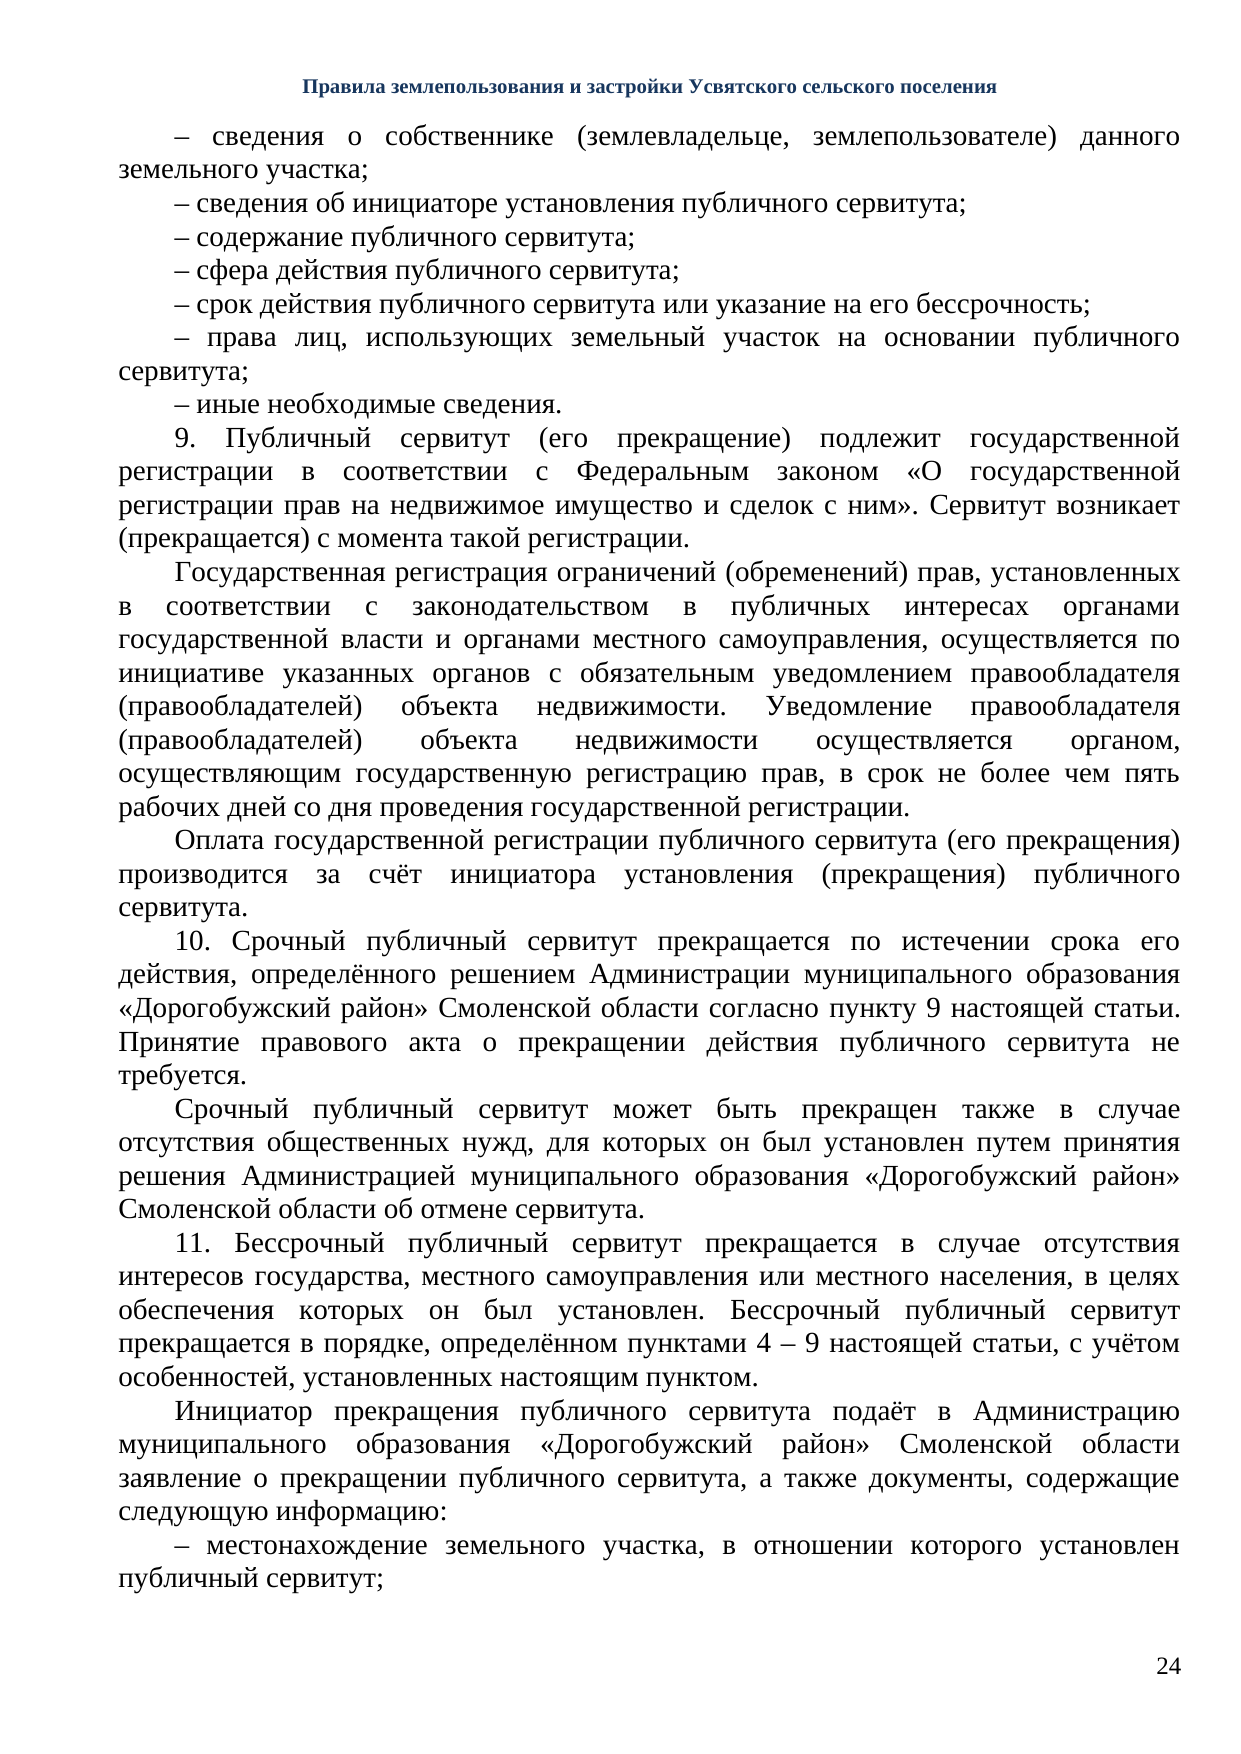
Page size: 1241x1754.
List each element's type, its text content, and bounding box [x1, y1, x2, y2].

text – сведения об инициаторе установления публичного сервитута; [118, 185, 1181, 219]
text – права лиц, использующих земельный участок на основании публичного сервитута; [118, 319, 1181, 386]
text – срок действия публичного сервитута или указание на его бессрочность; [118, 286, 1181, 319]
text – сведения о собственнике (землевладельце, землепользователе) данного земельного участка; [118, 118, 1181, 185]
text 10. Срочный публичный сервитут прекращается по истечении срока его действия, определённого решением Администрации муниципального образования «Дорогобужский район» Смоленской области согласно пункту 9 настоящей статьи. Принятие правового акта о прекращении действия публичного сервитута не требуется. [118, 923, 1181, 1091]
text – содержание публичного сервитута; [118, 219, 1181, 252]
text – сфера действия публичного сервитута; [118, 252, 1181, 286]
text – иные необходимые сведения. [118, 386, 1181, 420]
text Оплата государственной регистрации публичного сервитута (его прекращения) производится за счёт инициатора установления (прекращения) публичного сервитута. [118, 822, 1181, 923]
text Государственная регистрация ограничений (обременений) прав, установленных в соответствии с законодательством в публичных интересах органами государственной власти и органами местного самоуправления, осуществляется по инициативе указанных органов с обязательным уведомлением правообладателя (правообладателей) объекта недвижимости. Уведомление правообладателя (правообладателей) объекта недвижимости осуществляется органом, осуществляющим государственную регистрацию прав, в срок не более чем пять рабочих дней со дня проведения государственной регистрации. [118, 554, 1181, 822]
text 11. Бессрочный публичный сервитут прекращается в случае отсутствия интересов государства, местного самоуправления или местного населения, в целях обеспечения которых он был установлен. Бессрочный публичный сервитут прекращается в порядке, определённом пунктами 4 – 9 настоящей статьи, с учётом особенностей, установленных настоящим пунктом. [118, 1225, 1181, 1393]
text 9. Публичный сервитут (его прекращение) подлежит государственной регистрации в соответствии с Федеральным законом «О государственной регистрации прав на недвижимое имущество и сделок с ним». Сервитут возникает (прекращается) с момента такой регистрации. [118, 420, 1181, 554]
text Инициатор прекращения публичного сервитута подаёт в Администрацию муниципального образования «Дорогобужский район» Смоленской области заявление о прекращении публичного сервитута, а также документы, содержащие следующую информацию: [118, 1393, 1181, 1527]
text Срочный публичный сервитут может быть прекращен также в случае отсутствия общественных нужд, для которых он был установлен путем принятия решения Администрацией муниципального образования «Дорогобужский район» Смоленской области об отмене сервитута. [118, 1091, 1181, 1225]
text – местонахождение земельного участка, в отношении которого установлен публичный сервитут; [118, 1527, 1181, 1594]
